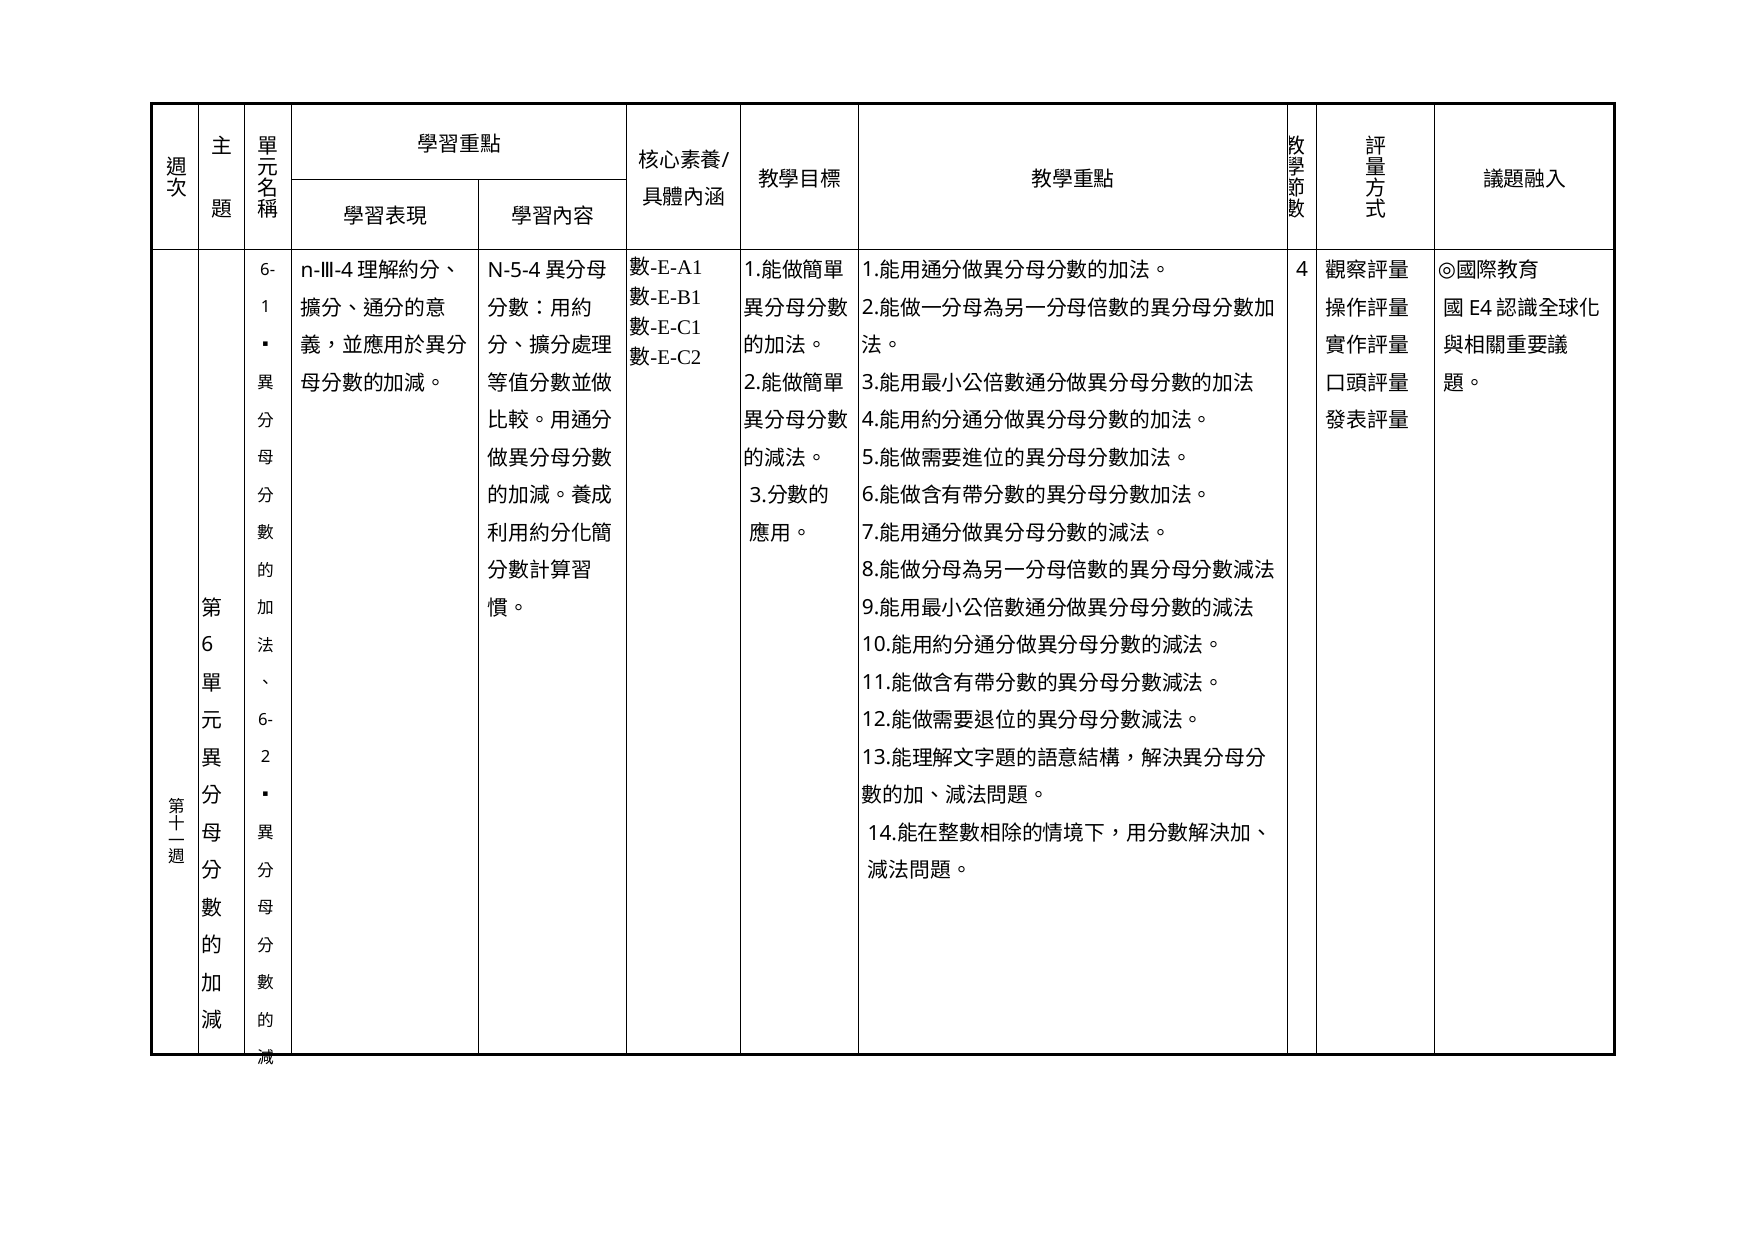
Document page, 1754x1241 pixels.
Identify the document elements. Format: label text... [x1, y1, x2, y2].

table_header 核心素養/具體內涵 [627, 105, 740, 249]
table_cell 第十一週 [153, 250, 198, 1053]
table_header 週次 [153, 105, 198, 249]
table_cell 觀察評量 操作評量 實作評量 口頭評量 發表評量 [1317, 250, 1434, 1053]
table_header 教學重點 [859, 105, 1287, 249]
table_cell ◎國際教育 國E4認識全球化與相關重要議題。 [1435, 250, 1613, 1053]
table_header 單元名稱 [245, 105, 291, 249]
table_cell n-Ⅲ-4理解約分、擴分、通分的意義，並應用於異分母分數的加減。 [292, 250, 478, 1053]
table_header 主 題 [199, 105, 244, 249]
table_cell 1.能用通分做異分母分數的加法。 2.能做一分母為另一分母倍數的異分母分數加法。 3.能用最小公倍數通分做異分母分數的加法 4.能用約分通分做異分母分數的加法。 5.能做需要進位的異分母分數加法。 6.能做含有帶分數的異分母分數加法。 7.能用通分做異分母分數的減法。 8.能做分母為另一分母倍數的異分母分數減法 9.能用最小公倍數通分做異分母分數的減法 10.能用約分通分做異分母分數的減法。 11.能做含有帶分數的異分母分數減法。 12.能做需要退位的異分母分數減法。 13.能理解文字題的語意結構，解決異分母分數的加、減法問題。 14.能在整數相除的情境下，用分數解決加、減法問題。 [859, 250, 1287, 1053]
table_header 議題融入 [1435, 105, 1613, 249]
table_cell 4 [1288, 250, 1316, 1053]
table_cell 學習內容 [479, 180, 626, 249]
table_cell 6-1▪異分母分數的加法、6-2▪異分母分數的減法、6-3分數的應用 [245, 250, 291, 1053]
table_header 教學目標 [741, 105, 858, 249]
table_cell N-5-4異分母分數：用約分、擴分處理等值分數並做比較。用通分做異分母分數的加減。養成利用約分化簡分數計算習慣。 [479, 250, 626, 1053]
table_cell 1.能做簡單異分母分數的加法。 2.能做簡單異分母分數的減法。 3.分數的應用。 [741, 250, 858, 1053]
table_cell 第 6 單元異分母分數的加減 [199, 250, 244, 1053]
table_header 評量方式 [1317, 105, 1434, 249]
table_header 學習重點 [292, 105, 626, 179]
table_cell 學習表現 [292, 180, 478, 249]
table_cell 數-E-A1 數-E-B1 數-E-C1 數-E-C2 [627, 250, 740, 1053]
table_header 教學節數 [1288, 105, 1316, 249]
